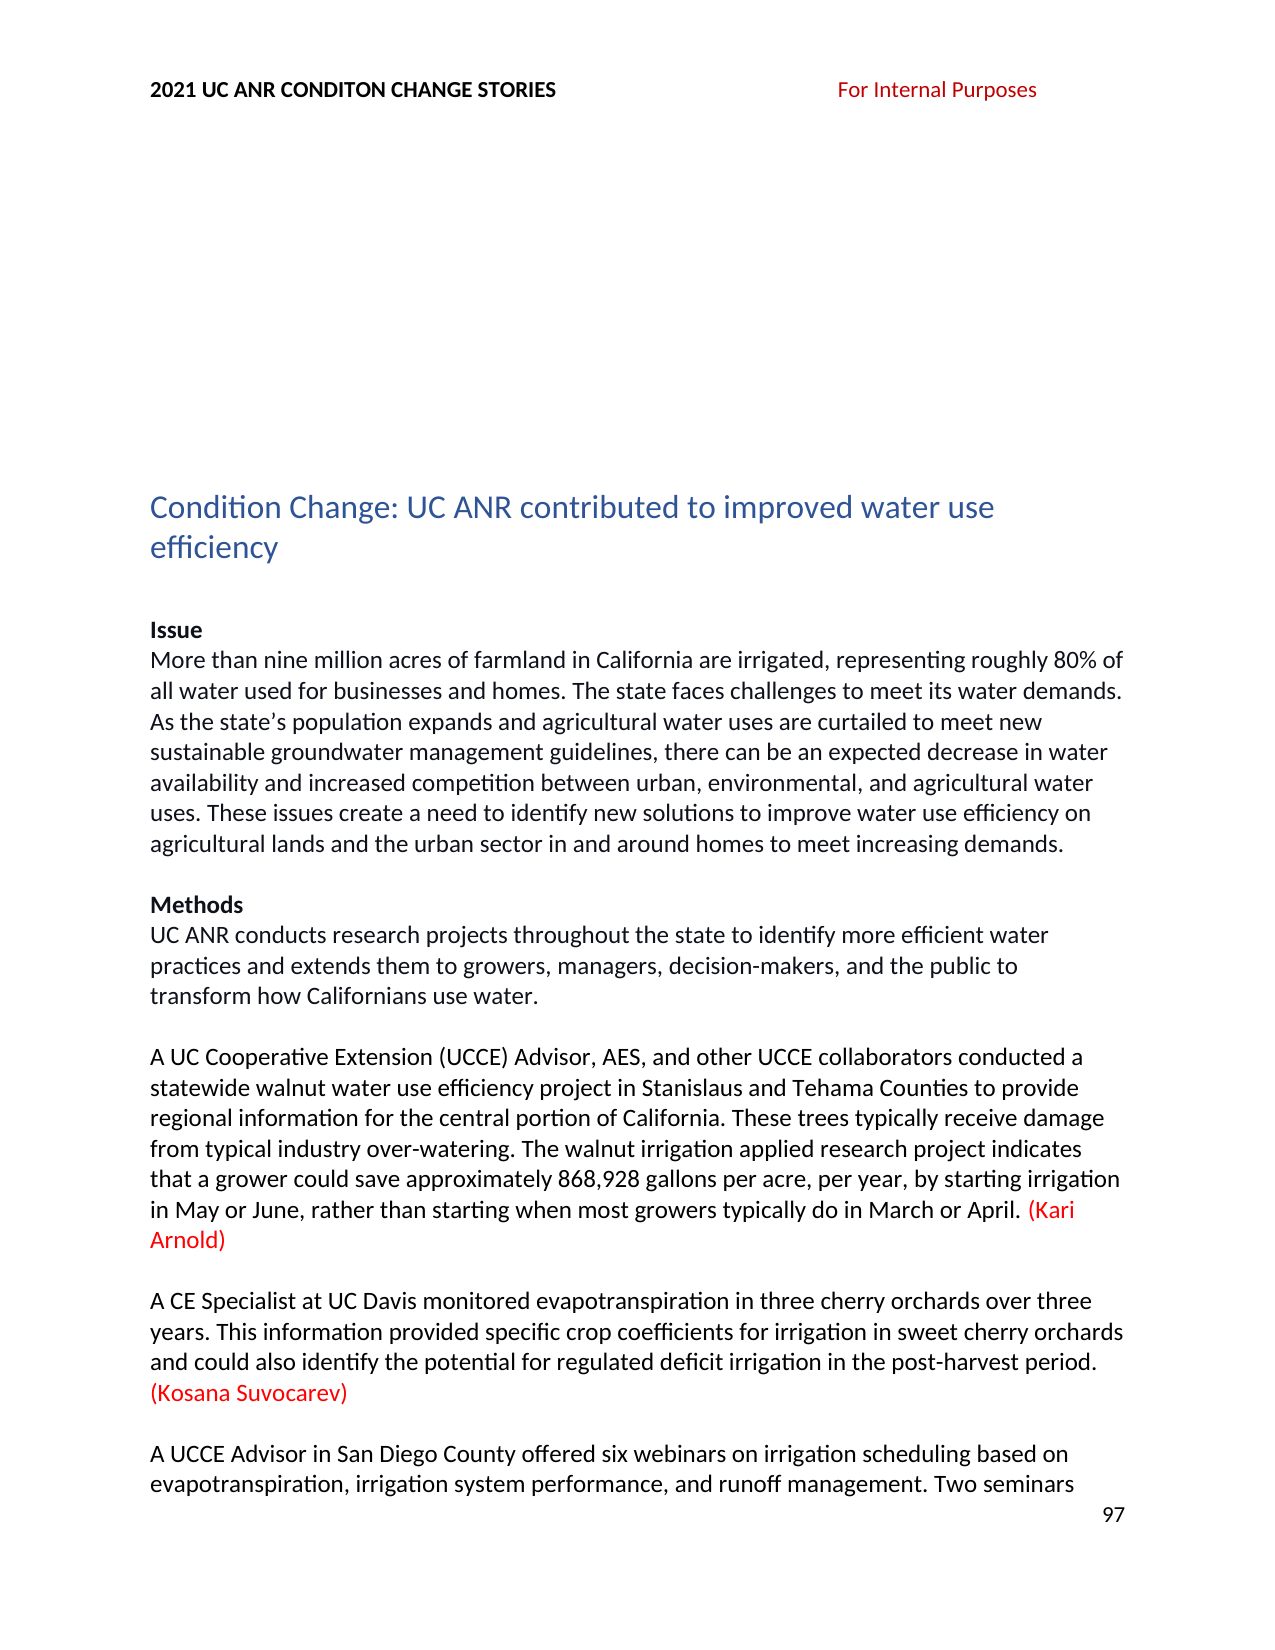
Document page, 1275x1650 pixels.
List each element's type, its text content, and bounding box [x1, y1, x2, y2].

text Issue [150, 614, 1125, 644]
subtitle Condition Change: UC ANR contributed to improved water use efficiency [150, 486, 1125, 567]
text UC ANR conducts research projects throughout the state to identify more efficient water practices and extends them to growers, managers, decision-makers, and the public to transform how Californians use water. [150, 919, 1125, 1011]
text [150, 1438, 1125, 1499]
text More than nine million acres of farmland in California are irrigated, representing roughly 80% of all water used for businesses and homes. The state faces challenges to meet its water demands. As the state’s population expands and agricultural water uses are curtailed to meet new sustainable groundwater management guidelines, there can be an expected decrease in water availability and increased competition between urban, environmental, and agricultural water uses. These issues create a need to identify new solutions to improve water use efficiency on agricultural lands and the urban sector in and around homes to meet increasing demands. [150, 644, 1125, 858]
text Methods [150, 889, 1125, 919]
text A UC Cooperative Extension (UCCE) Advisor, AES, and other UCCE collaborators conducted a statewide walnut water use efficiency project in Stanislaus and Tehama Counties to provide regional information for the central portion of California. These trees typically receive damage from typical industry over-watering. The walnut irrigation applied research project indicates that a grower could save approximately 868,928 gallons per acre, per year, by starting irrigation in May or June, rather than starting when most growers typically do in March or April. (Kari Arnold) [150, 1041, 1125, 1255]
text A CE Specialist at UC Davis monitored evapotranspiration in three cherry orchards over three years. This information provided specific crop coefficients for irrigation in sweet cherry orchards and could also identify the potential for regulated deficit irrigation in the post-harvest period. (Kosana Suvocarev) [150, 1286, 1125, 1408]
